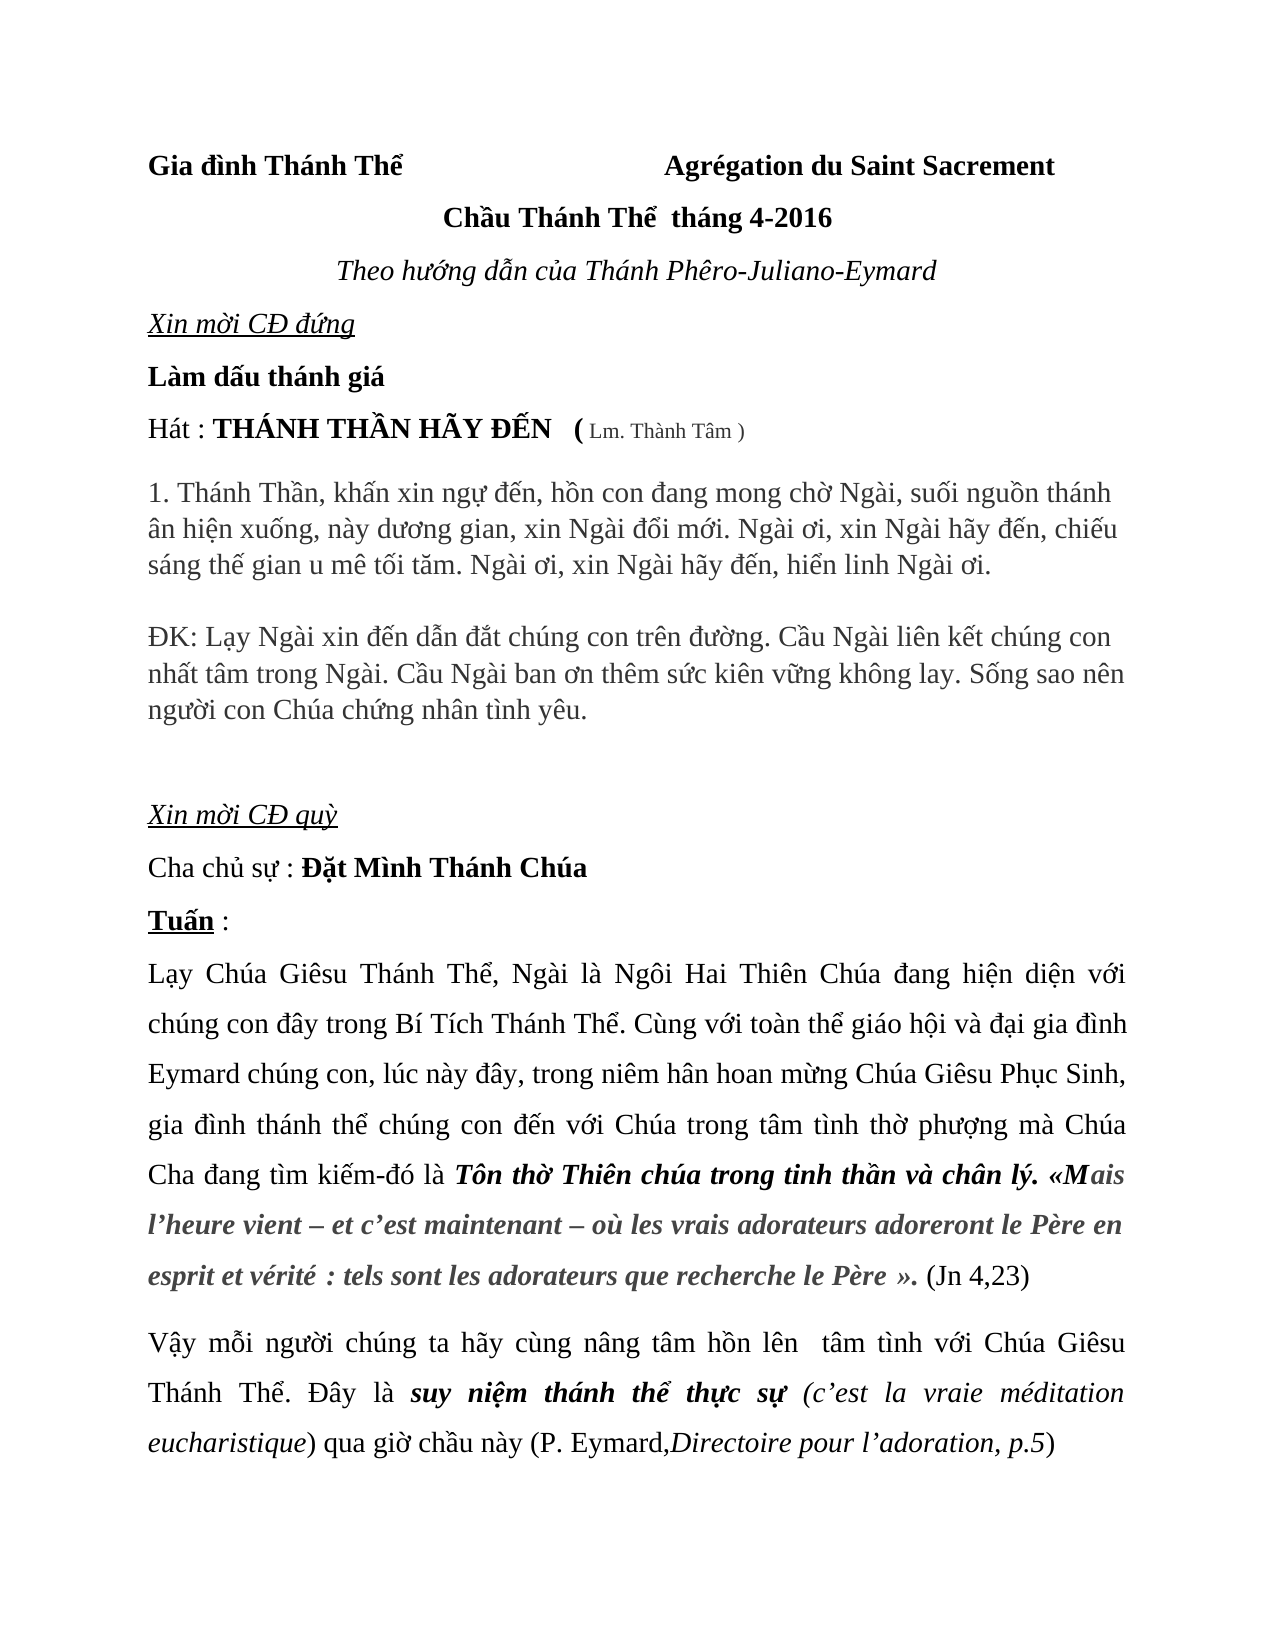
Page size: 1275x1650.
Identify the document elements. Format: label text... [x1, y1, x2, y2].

text Làm dấu thánh giá [148, 359, 1127, 392]
text Tuấn : [148, 903, 1127, 937]
text Gia đình Thánh Thể Agrégation du Saint Sacrement [148, 148, 1127, 181]
text Chầu Thánh Thể tháng 4-2016 [148, 200, 1127, 234]
text Hát : THÁNH THẦN HÃY ĐẾN ( Lm. Thành Tâm ) 1. Thánh Thần, khấn xin ngự đến, hồn con đang mong chờ Ngài, suối nguồn thánh ân hiện xuống, này dương gian, xin Ngài đổi mới. Ngài ơi, xin Ngài hãy đến, chiếu sáng thế gian u mê tối tăm. Ngài ơi, xin Ngài hãy đến, hiển linh Ngài ơi. ÐK: Lạy Ngài xin đến dẫn đắt chúng con trên đường. Cầu Ngài liên kết chúng con nhất tâm trong Ngài. Cầu Ngài ban ơn thêm sức kiên vững không lay. Sống sao nên người con Chúa chứng nhân tình yêu. [148, 412, 1127, 725]
text Xin mời CĐ quỳ [148, 797, 1127, 831]
text Vậy mỗi người chúng ta hãy cùng nâng tâm hồn lên tâm tình với Chúa Giêsu Thánh Thể. Đây là suy niệm thánh thể thực sự (c’est la vraie méditation eucharistique) qua giờ chầu này (P. Eymard,Directoire pour l’adoration, p.5) [148, 1325, 1127, 1459]
text Cha chủ sự : Đặt Mình Thánh Chúa [148, 850, 1127, 884]
text Lạy Chúa Giêsu Thánh Thể, Ngài là Ngôi Hai Thiên Chúa đang hiện diện với chúng con đây trong Bí Tích Thánh Thể. Cùng với toàn thể giáo hội và đại gia đình Eymard chúng con, lúc này đây, trong niêm hân hoan mừng Chúa Giêsu Phục Sinh, gia đình thánh thể chúng con đến với Chúa trong tâm tình thờ phượng mà Chúa Cha đang tìm kiếm-đó là Tôn thờ Thiên chúa trong tinh thần và chân lý. «Mais l’heure vient – et c’est maintenant – où les vrais adorateurs adoreront le Père en esprit et vérité : tels sont les adorateurs que recherche le Père ». (Jn 4,23) [148, 956, 1127, 1291]
text Xin mời CĐ đứng [148, 306, 1127, 339]
text Theo hướng dẫn của Thánh Phêro-Juliano-Eymard [148, 253, 1127, 287]
